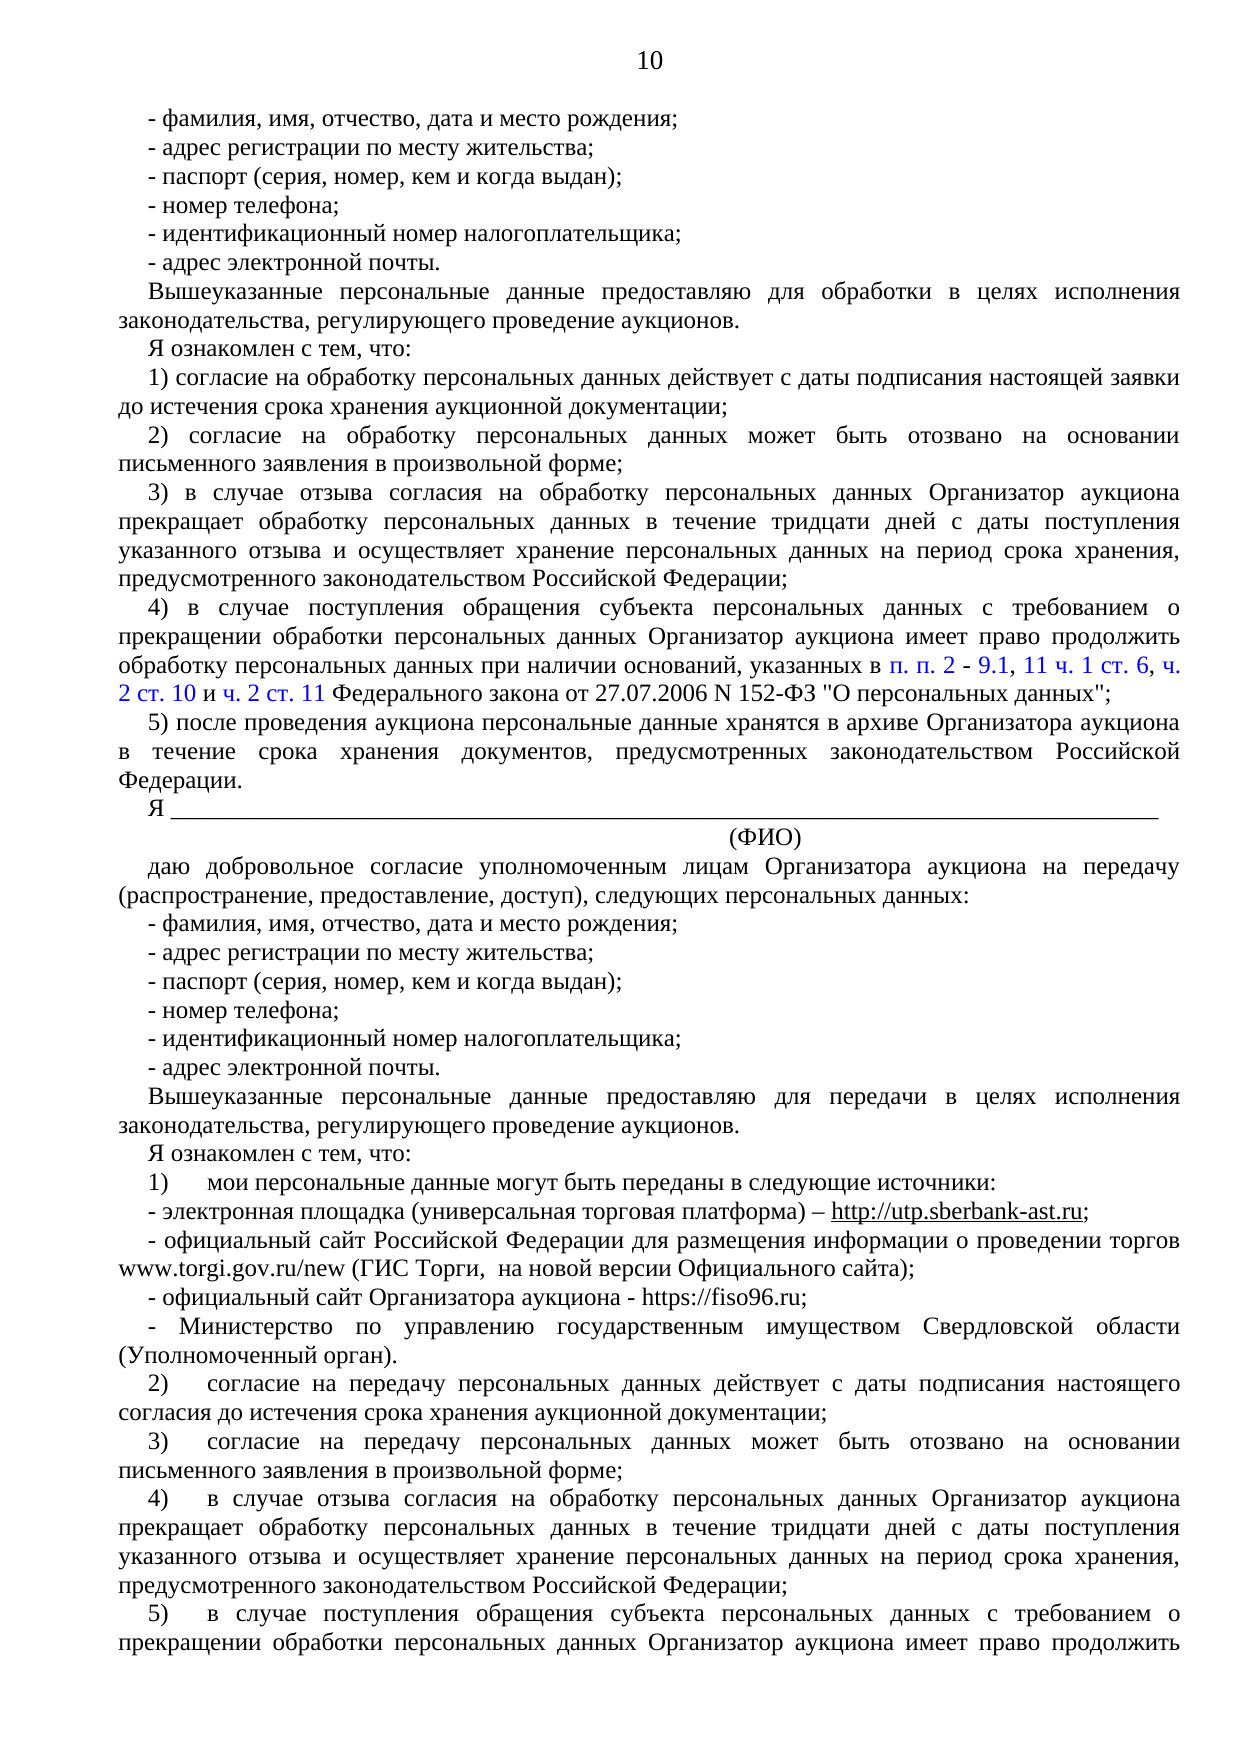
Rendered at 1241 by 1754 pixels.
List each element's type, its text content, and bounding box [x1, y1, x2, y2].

text даю добровольное согласие уполномоченным лицам Организатора аукциона на передачу (распространение, предоставление, доступ), следующих персональных данных: [118, 851, 1181, 908]
text (ФИО) [118, 822, 1181, 851]
text 5) после проведения аукциона персональные данные хранятся в архиве Организатора аукциона в течение срока хранения документов, предусмотренных законодательством Российской Федерации. [118, 707, 1181, 793]
text - адрес регистрации по месту жительства; [118, 937, 1181, 966]
list в случае отзыва согласия на обработку персональных данных Организатор аукциона прекращает обработку персональных данных в течение тридцати дней с даты поступления указанного отзыва и осуществляет хранение персональных данных на период срока хранения, предусмотренного законодательством Российской Федерации; [118, 1483, 1181, 1598]
text - фамилия, имя, отчество, дата и место рождения; [118, 103, 1181, 132]
text 2) согласие на обработку персональных данных может быть отозвано на основании письменного заявления в произвольной форме; [118, 420, 1181, 477]
list согласие на передачу персональных данных может быть отозвано на основании письменного заявления в произвольной форме; [118, 1426, 1181, 1483]
text Вышеуказанные персональные данные предоставляю для передачи в целях исполнения законодательства, регулирующего проведение аукционов. [118, 1081, 1181, 1138]
list согласие на передачу персональных данных действует с даты подписания настоящего согласия до истечения срока хранения аукционной документации; [118, 1368, 1181, 1426]
text 3) в случае отзыва согласия на обработку персональных данных Организатор аукциона прекращает обработку персональных данных в течение тридцати дней с даты поступления указанного отзыва и осуществляет хранение персональных данных на период срока хранения, предусмотренного законодательством Российской Федерации; [118, 477, 1181, 592]
text - идентификационный номер налогоплательщика; [118, 1023, 1181, 1052]
text - паспорт (серия, номер, кем и когда выдан); [118, 161, 1181, 190]
text Вышеуказанные персональные данные предоставляю для обработки в целях исполнения законодательства, регулирующего проведение аукционов. [118, 276, 1181, 333]
text - Министерство по управлению государственным имуществом Свердловской области (Уполномоченный орган). [118, 1311, 1181, 1368]
text - официальный сайт Организатора аукциона - https://fiso96.ru; [118, 1282, 1181, 1311]
text - электронная площадка (универсальная торговая платформа) – http://utp.sberbank-ast.ru; [118, 1196, 1181, 1225]
list мои персональные данные могут быть переданы в следующие источники: [118, 1167, 1181, 1196]
text - номер телефона; [118, 190, 1181, 218]
text - адрес электронной почты. [118, 1052, 1181, 1081]
text - адрес электронной почты. [118, 247, 1181, 276]
text - идентификационный номер налогоплательщика; [118, 218, 1181, 247]
text - паспорт (серия, номер, кем и когда выдан); [118, 966, 1181, 995]
text Я ознакомлен с тем, что: [118, 333, 1181, 362]
text 4) в случае поступления обращения субъекта персональных данных с требованием о прекращении обработки персональных данных Организатор аукциона имеет право продолжить обработку персональных данных при наличии оснований, указанных в п. п. 2 - 9.1, 11 ч. 1 ст. 6, ч. 2 ст. 10 и ч. 2 ст. 11 Федерального закона от 27.07.2006 N 152-ФЗ "О персональных данных"; [118, 592, 1181, 707]
text 1) согласие на обработку персональных данных действует с даты подписания настоящей заявки до истечения срока хранения аукционной документации; [118, 362, 1181, 420]
text - адрес регистрации по месту жительства; [118, 132, 1181, 161]
text Я _______________________________________________________________________________ [118, 793, 1181, 822]
text - официальный сайт Российской Федерации для размещения информации о проведении торгов www.torgi.gov.ru/new (ГИС Торги, на новой версии Официального сайта); [118, 1225, 1181, 1282]
text Я ознакомлен с тем, что: [118, 1138, 1181, 1167]
text - фамилия, имя, отчество, дата и место рождения; [118, 908, 1181, 937]
text - номер телефона; [118, 995, 1181, 1023]
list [118, 1598, 1181, 1656]
